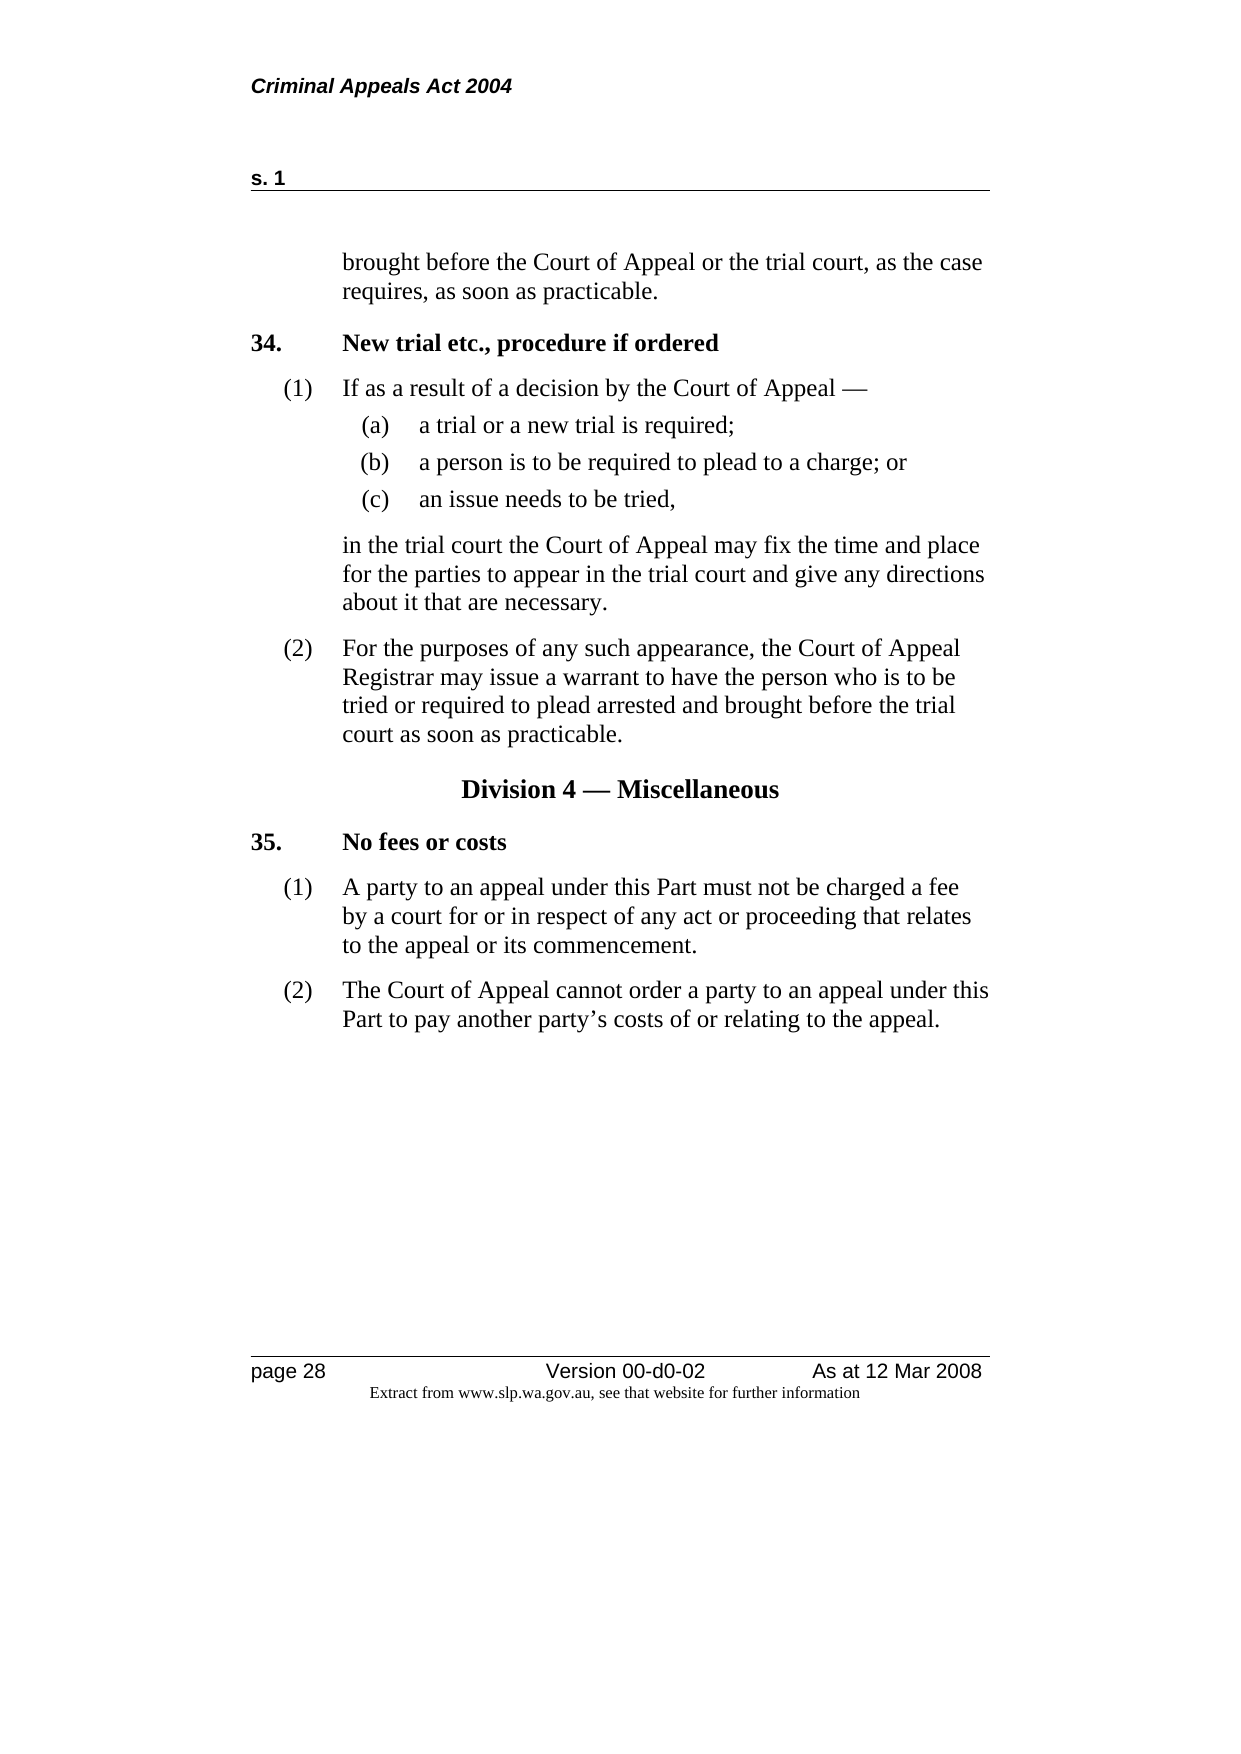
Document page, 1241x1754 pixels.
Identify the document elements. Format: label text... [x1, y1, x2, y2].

text (2) For the purposes of any such appearance, the Court of Appeal Registrar may issue a warrant to have the person who is to be tried or required to plead arrested and brought before the trial court as soon as practicable. [251, 633, 990, 748]
text (2) The Court of Appeal cannot order a party to an appeal under this Part to pay another party’s costs of or relating to the appeal. [251, 975, 990, 1033]
subtitle 35. No fees or costs [251, 827, 990, 856]
text (a) a trial or a new trial is required; [251, 410, 990, 439]
text (c) an issue needs to be tried, [251, 484, 990, 513]
text (1) If as a result of a decision by the Court of Appeal — [251, 373, 990, 402]
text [251, 247, 990, 305]
subtitle 34. New trial etc., procedure if ordered [251, 328, 990, 357]
text in the trial court the Court of Appeal may fix the time and place for the parties to appear in the trial court and give any directions about it that are necessary. [251, 530, 990, 616]
subtitle Division 4 — Miscellaneous [251, 773, 990, 804]
text (1) A party to an appeal under this Part must not be charged a fee by a court for or in respect of any act or proceeding that relates to the appeal or its commencement. [251, 872, 990, 959]
text (b) a person is to be required to plead to a charge; or [251, 447, 990, 476]
